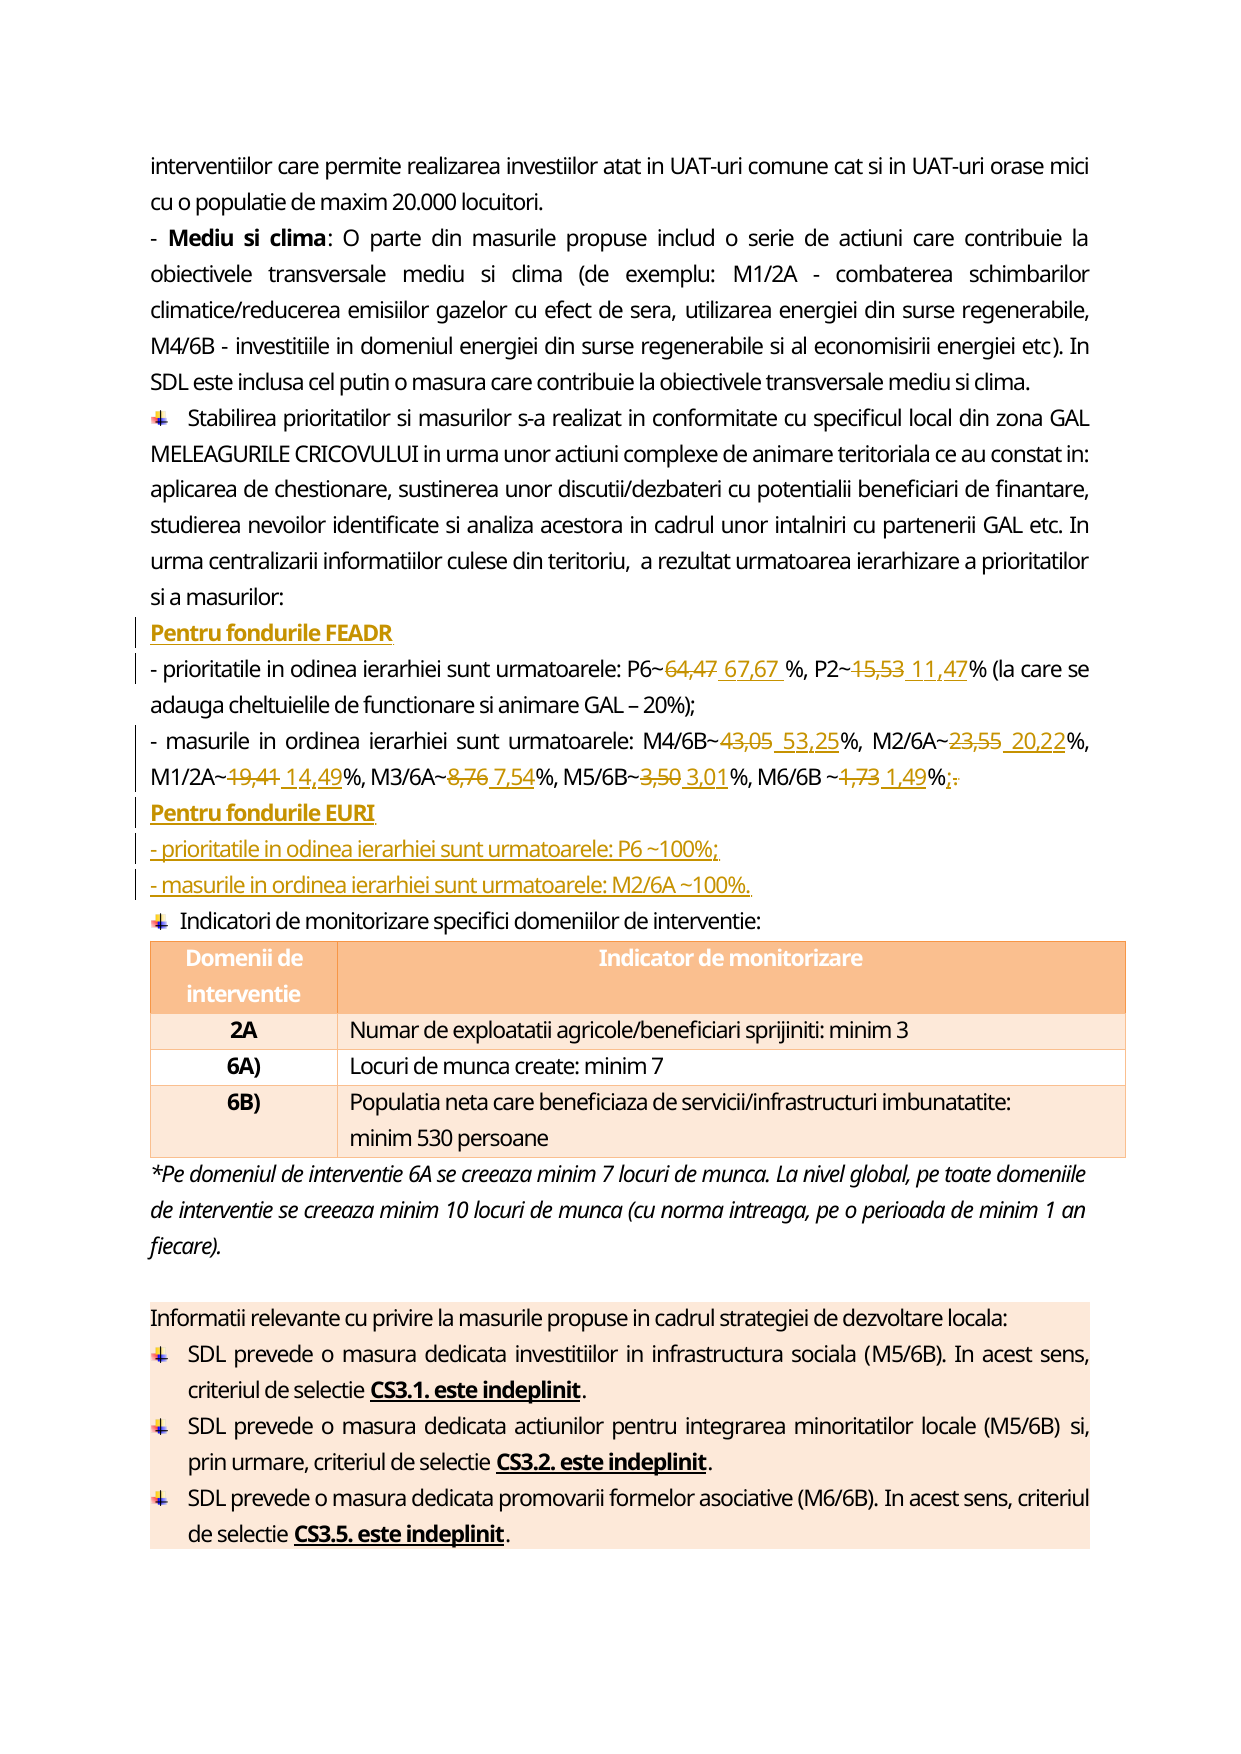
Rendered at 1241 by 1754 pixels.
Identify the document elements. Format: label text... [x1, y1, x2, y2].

table_cell Locuri de munca create: minim 7 [338, 1050, 1125, 1085]
table_cell 6B) [151, 1086, 337, 1157]
picture [151, 1345, 168, 1363]
table_cell 2A [151, 1014, 337, 1049]
list Indicatori de monitorizare specifici domeniilor de interventie: [150, 905, 1090, 936]
picture [151, 912, 168, 930]
picture [151, 409, 168, 426]
table_cell Populatia neta care beneficiaza de servicii/infrastructuri imbunatatite: minim 530 persoane [338, 1086, 1125, 1157]
picture [151, 1417, 168, 1435]
text - masurile in ordinea ierarhiei sunt urmatoarele: M4/6B~%, M2/6A~%, M1/2A~%, M3/6A~%, M5/6B~%, M6/6B ~% [150, 725, 1090, 792]
list Stabilirea prioritatilor si masurilor s-a realizat in conformitate cu specificul local din zona GAL MELEAGURILE CRICOVULUI in urma unor actiuni complexe de animare teritoriala ce au constat in: aplicarea de chestionare, sustinerea unor discutii/dezbateri cu potentialii beneficiari de finantare, studierea nevoilor identificate si analiza acestora in cadrul unor intalniri cu partenerii GAL etc. In urma centralizarii informatiilor culese din teritoriu, a rezultat urmatoarea ierarhizare a prioritatilor si a masurilor: [150, 402, 1090, 612]
list SDL prevede o masura dedicata actiunilor pentru integrarea minoritatilor locale (M5/6B) si, prin urmare, criteriul de selectie CS3.2. este indeplinit. [150, 1410, 1090, 1477]
table_header Domenii de interventie [151, 942, 337, 1013]
text - prioritatile in odinea ierarhiei sunt urmatoarele: P6~%, P2~% (la care se adauga cheltuielile de functionare si animare GAL – 20%); [150, 653, 1090, 720]
text *Pe domeniul de interventie 6A se creeaza minim 7 locuri de munca. La nivel global, pe toate domeniile de interventie se creeaza minim 10 locuri de munca (cu norma intreaga, pe o perioada de minim 1 an fiecare). [150, 1158, 1090, 1261]
table_cell 6A) [151, 1050, 337, 1085]
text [150, 150, 1090, 217]
text - Mediu si clima: O parte din masurile propuse includ o serie de actiuni care contribuie la obiectivele transversale mediu si clima (de exemplu: M1/2A - combaterea schimbarilor climatice/reducerea emisiilor gazelor cu efect de sera, utilizarea energiei din surse regenerabile, M4/6B - investitiile in domeniul energiei din surse regenerabile si al economisirii energiei etc). In SDL este inclusa cel putin o masura care contribuie la obiectivele transversale mediu si clima. [150, 222, 1090, 397]
list SDL prevede o masura dedicata promovarii formelor asociative (M6/6B). In acest sens, criteriul de selectie CS3.5. este indeplinit. [150, 1482, 1090, 1549]
table_cell Numar de exploatatii agricole/beneficiari sprijiniti: minim 3 [338, 1014, 1125, 1049]
text Informatii relevante cu privire la masurile propuse in cadrul strategiei de dezvoltare locala: [150, 1302, 1090, 1333]
list SDL prevede o masura dedicata investitiilor in infrastructura sociala (M5/6B). In acest sens, criteriul de selectie CS3.1. este indeplinit. [150, 1338, 1090, 1405]
table_header Indicator de monitorizare [338, 942, 1125, 1013]
picture [151, 1489, 168, 1506]
